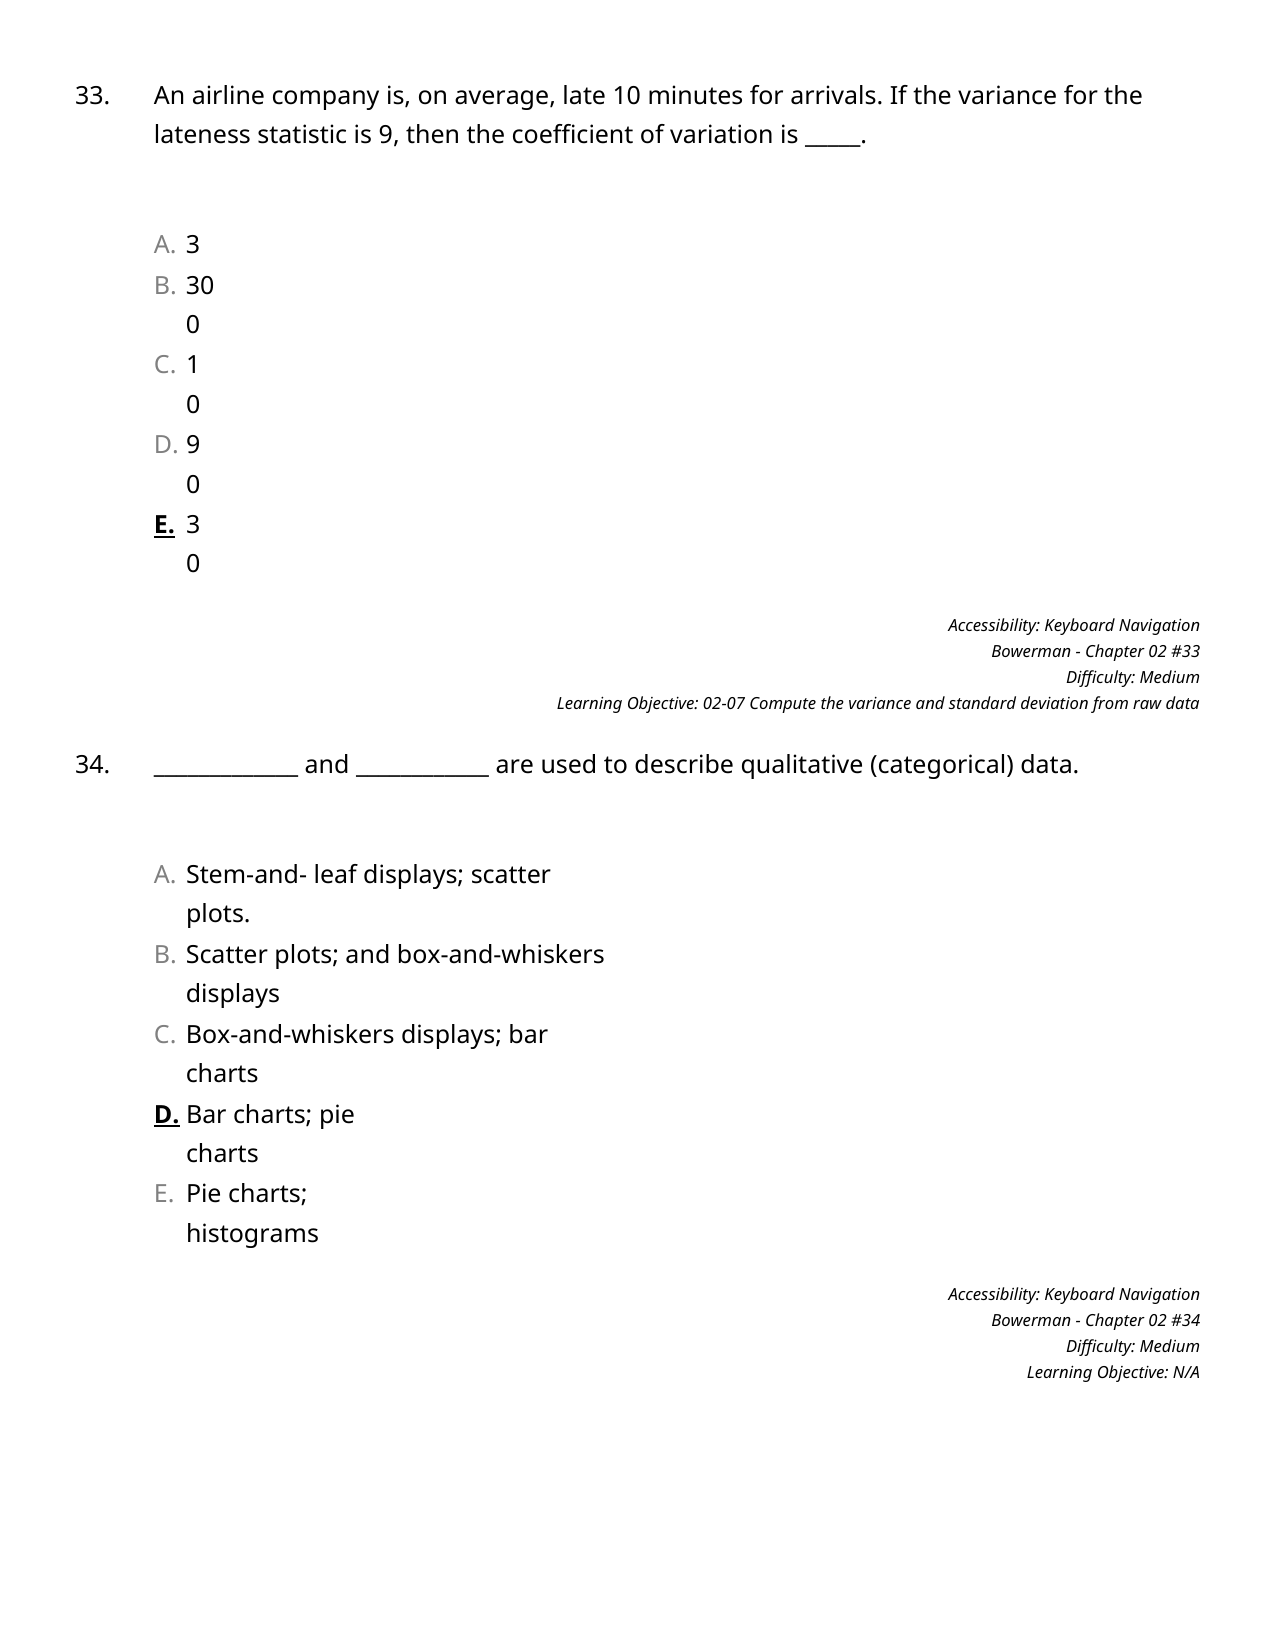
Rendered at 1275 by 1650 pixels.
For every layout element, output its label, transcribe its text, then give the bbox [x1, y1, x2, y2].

table_header Accessibility: Keyboard Navigation Bowerman - Chapter 02 #33 Difficulty: Medium Learning Objective: 02-07 Compute the variance and standard deviation from raw data [75, 614, 1200, 744]
table_header Accessibility: Keyboard Navigation Bowerman - Chapter 02 #34 Difficulty: Medium Learning Objective: N/A [75, 1283, 1200, 1413]
table_header 34. [75, 747, 154, 1253]
table_header _____________ and ____________ are used to describe qualitative (categorical) data. [154, 747, 1200, 1253]
table_header An airline company is, on average, late 10 minutes for arrivals. If the variance for the lateness statistic is 9, then the coefficient of variation is _____. [154, 78, 1200, 584]
table_header 33. [75, 78, 154, 584]
